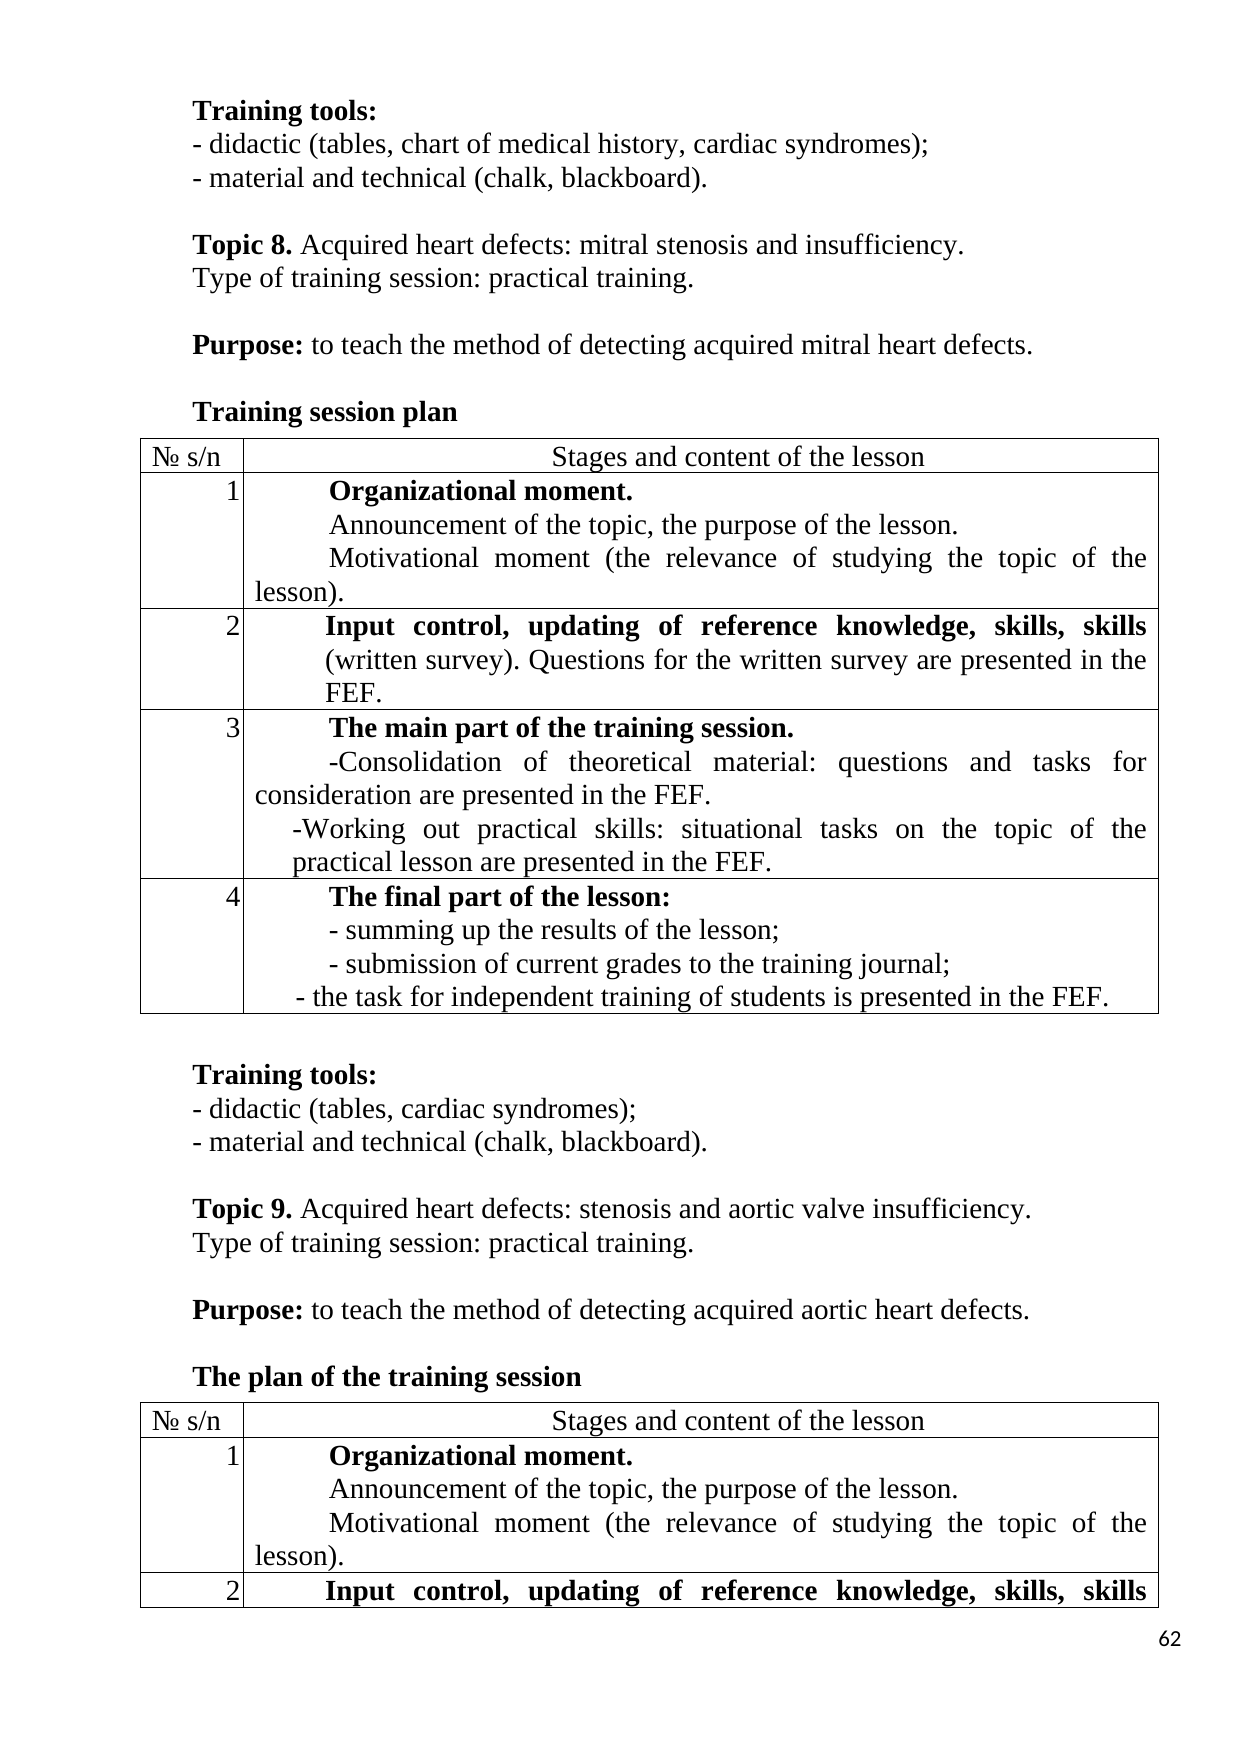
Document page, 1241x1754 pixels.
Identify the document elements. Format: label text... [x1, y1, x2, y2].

text Type of training session: practical training. [118, 1225, 1181, 1258]
table_cell 1 [141, 473, 243, 607]
text - material and technical (chalk, blackboard). [118, 160, 1181, 193]
table_cell 3 [141, 710, 243, 878]
text Type of training session: practical training. [118, 260, 1181, 294]
table_header Stages and content of the lesson [244, 1403, 1158, 1437]
table_cell 2 [141, 1573, 243, 1607]
text Topic 8. Acquired heart defects: mitral stenosis and insufficiency. [118, 227, 1181, 260]
table_cell 1 [141, 1438, 243, 1572]
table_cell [244, 1573, 1158, 1607]
table_cell Organizational moment. Announcement of the topic, the purpose of the lesson. Motivational moment (the relevance of studying the topic of the lesson). [244, 1438, 1158, 1572]
text Training tools: [118, 93, 1181, 126]
table_cell 4 [141, 879, 243, 1013]
table_header Stages and content of the lesson [244, 439, 1158, 472]
text Topic 9. Acquired heart defects: stenosis and aortic valve insufficiency. [118, 1191, 1181, 1225]
text - material and technical (chalk, blackboard). [118, 1124, 1181, 1158]
text - didactic (tables, chart of medical history, cardiac syndromes); [118, 126, 1181, 160]
text Purpose: to teach the method of detecting acquired mitral heart defects. [118, 327, 1181, 361]
table_cell The final part of the lesson: - summing up the results of the lesson; - submission of current grades to the training journal; - the task for independent training of students is presented in the FEF. [244, 879, 1158, 1013]
text Training tools: [118, 1057, 1181, 1091]
text The plan of the training session [118, 1359, 1181, 1393]
text Purpose: to teach the method of detecting acquired aortic heart defects. [118, 1292, 1181, 1326]
text - didactic (tables, cardiac syndromes); [118, 1091, 1181, 1124]
table_cell Organizational moment. Announcement of the topic, the purpose of the lesson. Motivational moment (the relevance of studying the topic of the lesson). [244, 473, 1158, 607]
table_cell Input control, updating of reference knowledge, skills, skills (written survey). Questions for the written survey are presented in the FEF. [244, 609, 1158, 709]
text Training session plan [118, 394, 1181, 428]
table_cell The main part of the training session. -Consolidation of theoretical material: questions and tasks for consideration are presented in the FEF. -Working out practical skills: situational tasks on the topic of the practical lesson are presented in the FEF. [244, 710, 1158, 878]
table_header № s/n [141, 439, 243, 472]
table_cell 2 [141, 609, 243, 709]
table_header № s/n [141, 1403, 243, 1437]
